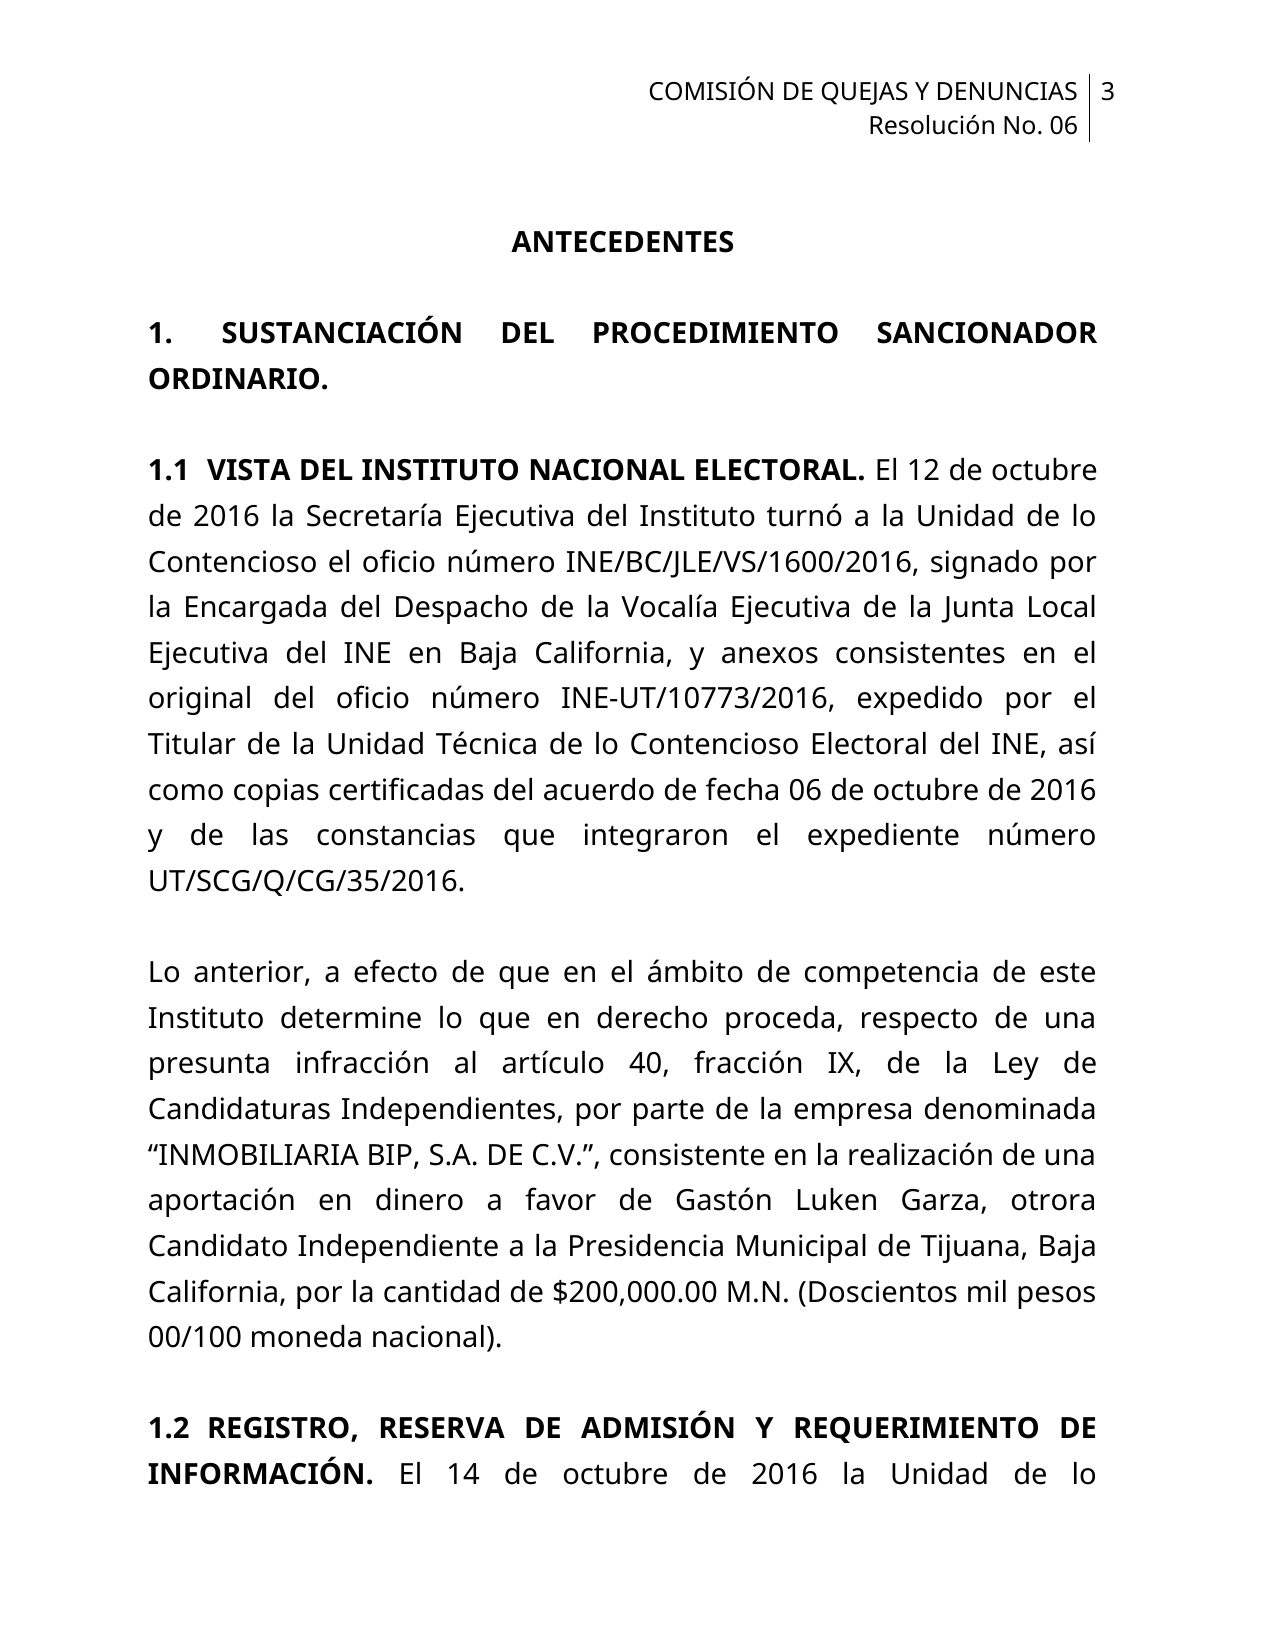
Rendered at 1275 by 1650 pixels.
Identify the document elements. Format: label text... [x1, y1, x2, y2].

list Lo anterior, a efecto de que en el ámbito de competencia de este Instituto determine lo que en derecho proceda, respecto de una presunta infracción al artículo 40, fracción IX, de la Ley de Candidaturas Independientes, por parte de la empresa denominada “INMOBILIARIA BIP, S.A. DE C.V.”, consistente en la realización de una aportación en dinero a favor de Gastón Luken Garza, otrora Candidato Independiente a la Presidencia Municipal de Tijuana, Baja California, por la cantidad de $200,000.00 M.N. (Doscientos mil pesos 00/100 moneda nacional). [148, 952, 1098, 1356]
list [148, 1408, 1098, 1493]
list SUSTANCIACIÓN DEL PROCEDIMIENTO SANCIONADOR ORDINARIO. [148, 313, 1098, 398]
text ANTECEDENTES [148, 222, 1098, 261]
list VISTA DEL INSTITUTO NACIONAL ELECTORAL. El 12 de octubre de 2016 la Secretaría Ejecutiva del Instituto turnó a la Unidad de lo Contencioso el oficio número INE/BC/JLE/VS/1600/2016, signado por la Encargada del Despacho de la Vocalía Ejecutiva de la Junta Local Ejecutiva del INE en Baja California, y anexos consistentes en el original del oficio número INE-UT/10773/2016, expedido por el Titular de la Unidad Técnica de lo Contencioso Electoral del INE, así como copias certificadas del acuerdo de fecha 06 de octubre de 2016 y de las constancias que integraron el expediente número UT/SCG/Q/CG/35/2016. [148, 450, 1098, 900]
